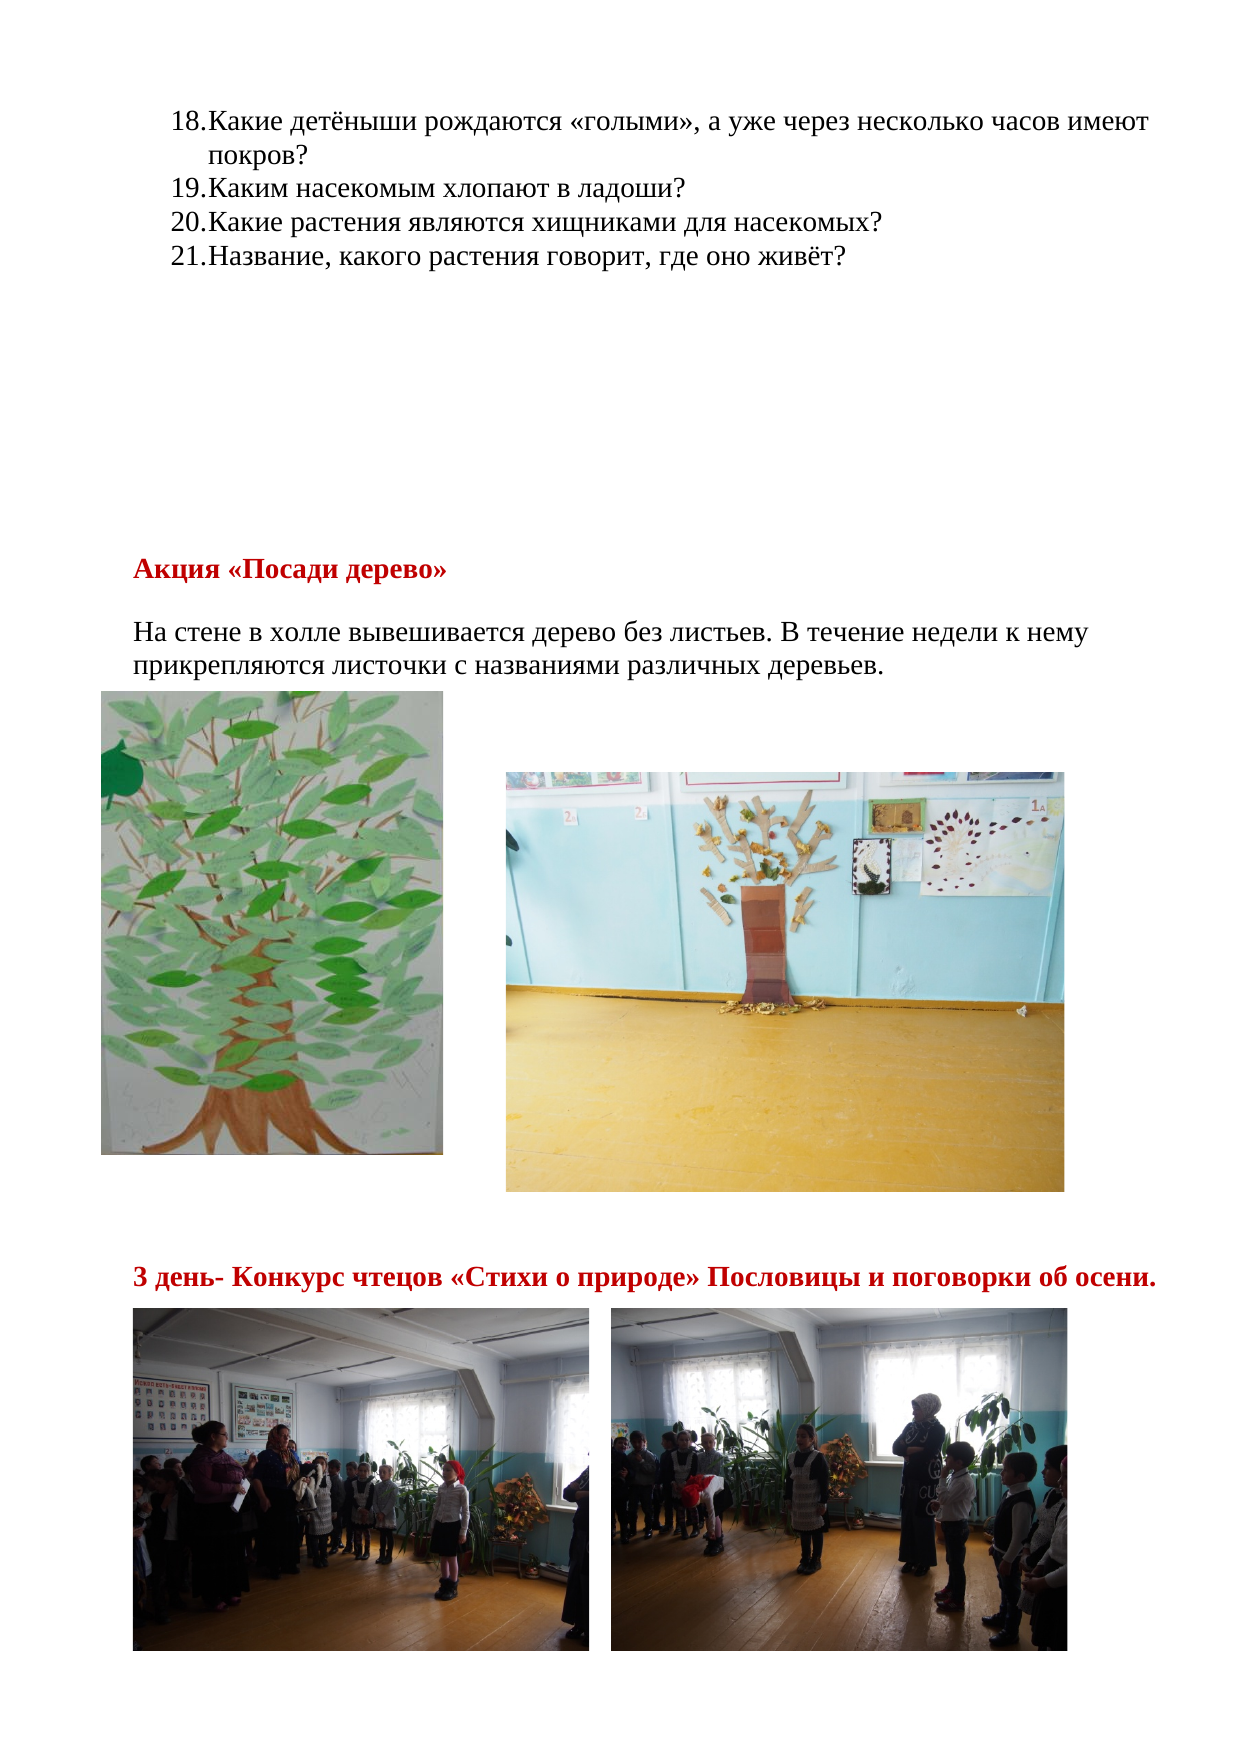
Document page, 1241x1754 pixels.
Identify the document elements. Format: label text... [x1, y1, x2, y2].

text 3 день- Конкурс чтецов «Стихи о природе» Пословицы и поговорки об осени. [133, 1259, 1196, 1292]
list Какие растения являются хищниками для насекомых? [170, 204, 1196, 238]
picture [132, 1308, 590, 1651]
list Каким насекомым хлопают в ладоши? [170, 171, 1196, 204]
text На стене в холле вывешивается дерево без листьев. В течение недели к нему прикрепляются листочки с названиями различных деревьев. [133, 614, 1196, 681]
picture [101, 691, 444, 1155]
list Название, какого растения говорит, где оно живёт? [170, 238, 1196, 271]
list Какие детёныши рождаются «голыми», а уже через несколько часов имеют покров? [170, 103, 1196, 171]
picture [611, 1308, 1068, 1651]
text Акция «Посади дерево» [133, 551, 1196, 585]
picture [505, 772, 1065, 1192]
